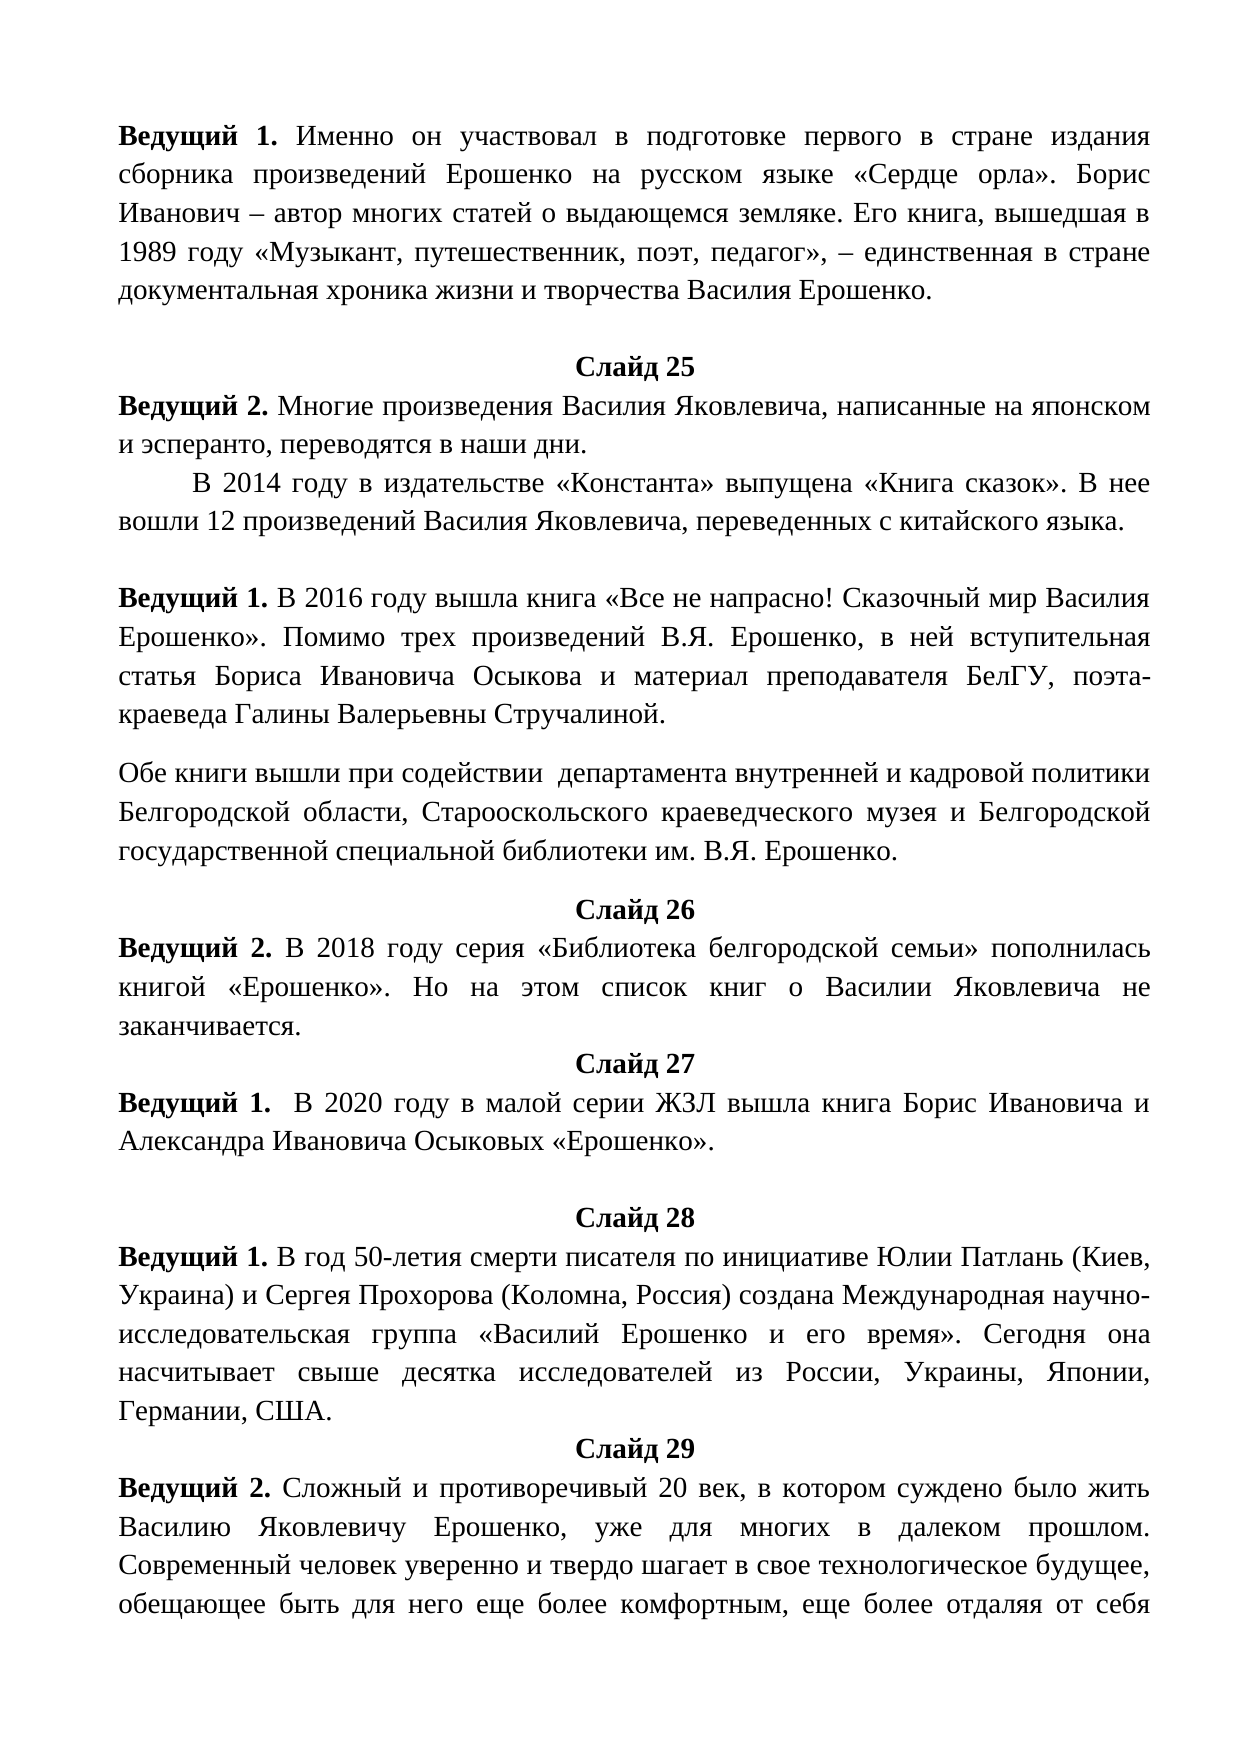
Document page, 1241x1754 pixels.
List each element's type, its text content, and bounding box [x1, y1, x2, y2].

text Обе книги вышли при содействии департамента внутренней и кадровой политики Белгородской области, Старооскольского краеведческого музея и Белгородской государственной специальной библиотеки им. В.Я. Ерошенко. [118, 756, 1152, 866]
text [118, 1470, 1152, 1619]
text Ведущий 1. В 2020 году в малой серии ЖЗЛ вышла книга Борис Ивановича и Александра Ивановича Осыковых «Ерошенко». [118, 1085, 1152, 1157]
text Слайд 25 [118, 349, 1152, 383]
text Ведущий 1. В 2016 году вышла книга «Все не напрасно! Сказочный мир Василия Ерошенко». Помимо трех произведений В.Я. Ерошенко, в ней вступительная статья Бориса Ивановича Осыкова и материал преподавателя БелГУ, поэта-краеведа Галины Валерьевны Стручалиной. [118, 581, 1152, 730]
text В 2014 году в издательстве «Константа» выпущена «Книга сказок». В нее вошли 12 произведений Василия Яковлевича, переведенных с китайского языка. [118, 465, 1152, 537]
text Слайд 29 [118, 1432, 1152, 1465]
text Ведущий 2. В 2018 году серия «Библиотека белгородской семьи» пополнилась книгой «Ерошенко». Но на этом список книг о Василии Яковлевича не заканчивается. [118, 931, 1152, 1041]
text Ведущий 2. Многие произведения Василия Яковлевича, написанные на японском и эсперанто, переводятся в наши дни. [118, 388, 1152, 460]
text Слайд 26 [118, 892, 1152, 926]
text Ведущий 1. В год 50-летия смерти писателя по инициативе Юлии Патлань (Киев, Украина) и Сергея Прохорова (Коломна, Россия) создана Международная научно-исследовательская группа «Василий Ерошенко и его время». Сегодня она насчитывает свыше десятка исследователей из России, Украины, Японии, Германии, США. [118, 1239, 1152, 1427]
text Ведущий 1. Именно он участвовал в подготовке первого в стране издания сборника произведений Ерошенко на русском языке «Сердце орла». Борис Иванович – автор многих статей о выдающемся земляке. Его книга, вышедшая в 1989 году «Музыкант, путешественник, поэт, педагог», – единственная в стране документальная хроника жизни и творчества Василия Ерошенко. [118, 118, 1152, 306]
text Слайд 28 [118, 1200, 1152, 1234]
text Слайд 27 [118, 1046, 1152, 1080]
